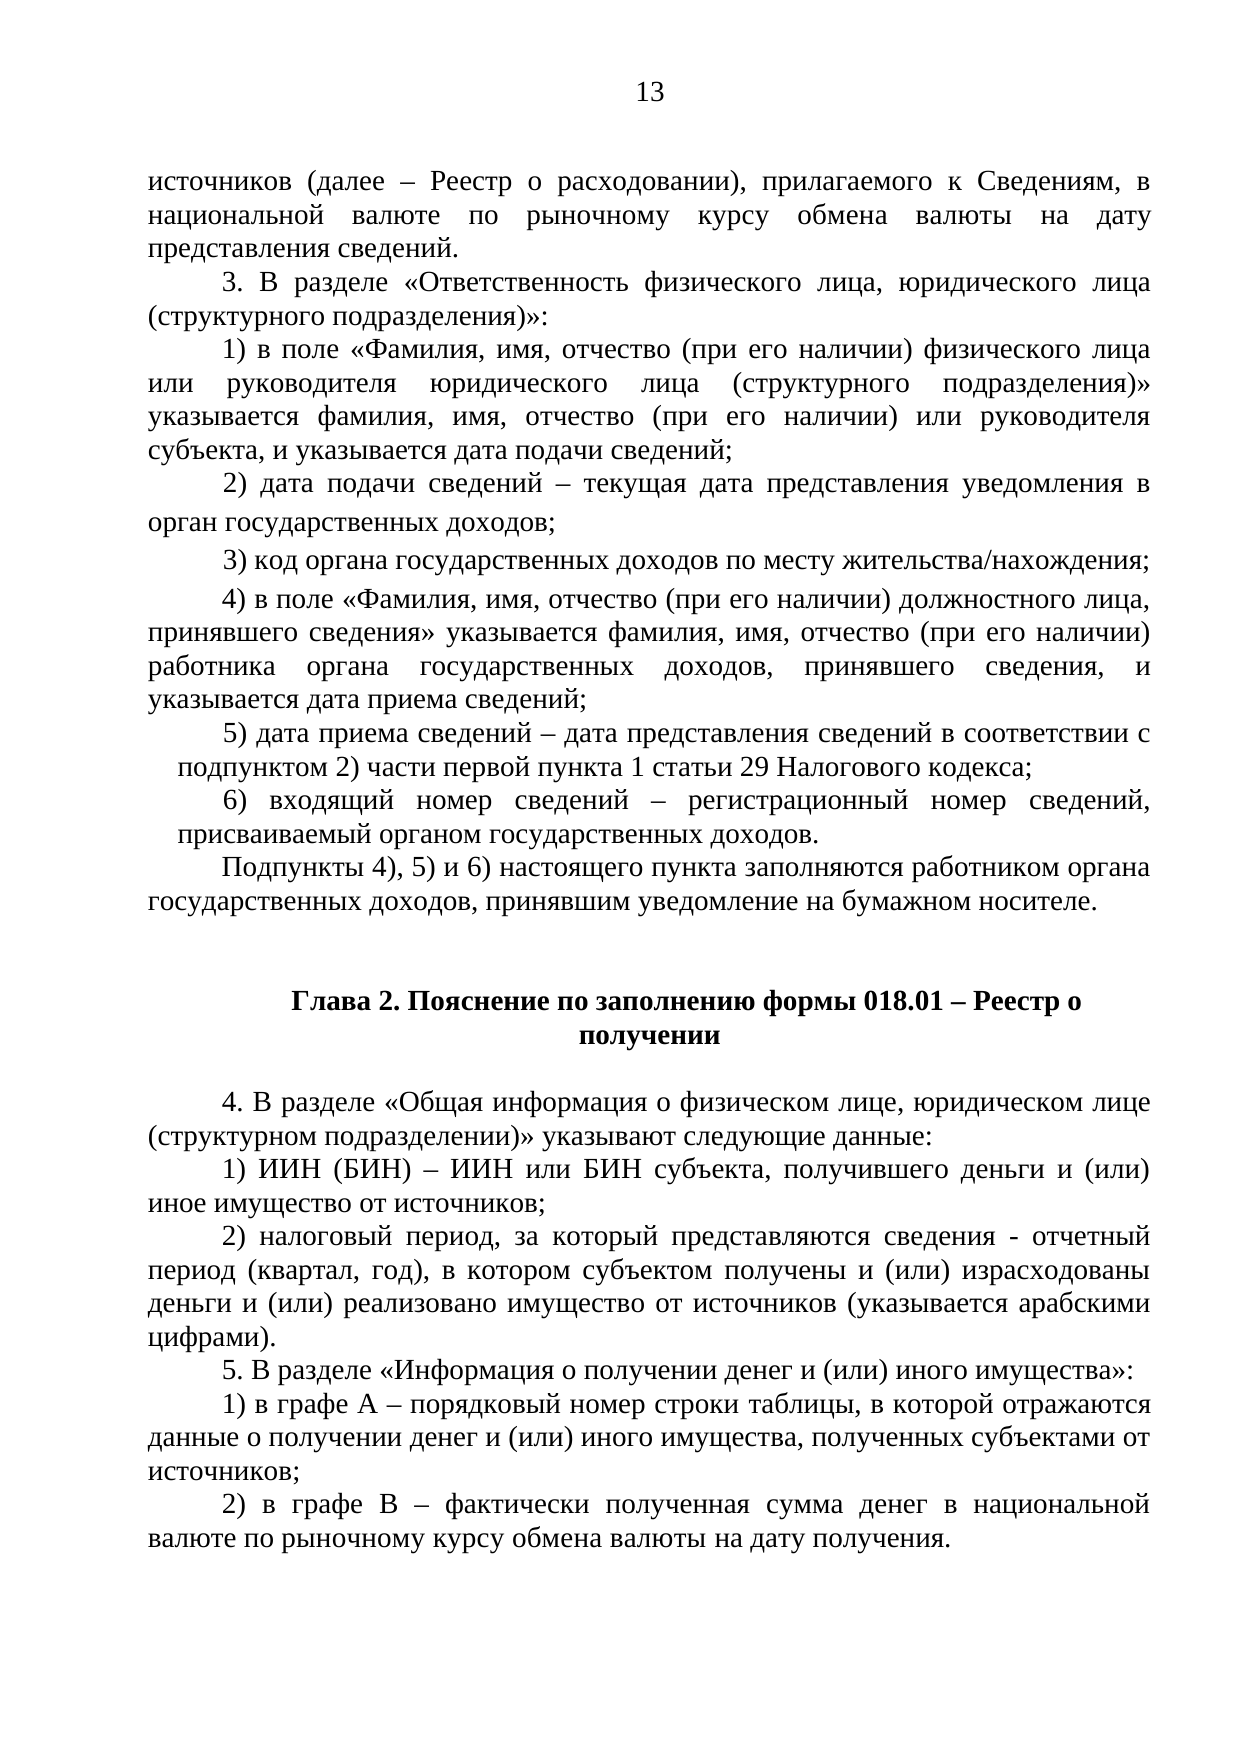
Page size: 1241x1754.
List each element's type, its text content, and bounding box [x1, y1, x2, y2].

text 4. В разделе «Общая информация о физическом лице, юридическом лице (структурном подразделении)» указывают следующие данные: [148, 1084, 1152, 1151]
text 4) в поле «Фамилия, имя, отчество (при его наличии) должностного лица, принявшего сведения» указывается фамилия, имя, отчество (при его наличии) работника органа государственных доходов, принявшего сведения, и указывается дата приема сведений; [148, 581, 1152, 715]
text Глава 2. Пояснение по заполнению формы 018.01 – Реестр о получении [148, 983, 1152, 1051]
text 3. В разделе «Ответственность физического лица, юридического лица (структурного подразделения)»: [148, 264, 1152, 331]
text Подпункты 4), 5) и 6) настоящего пункта заполняются работником органа государственных доходов, принявшим уведомление на бумажном носителе. [148, 849, 1152, 916]
text 5. В разделе «Информация о получении денег и (или) иного имущества»: [148, 1352, 1152, 1386]
text 1) в графе A – порядковый номер строки таблицы, в которой отражаются данные о получении денег и (или) иного имущества, полученных субъектами от источников; [148, 1386, 1152, 1487]
text 3) код органа государственных доходов по месту жительства/нахождения; [148, 542, 1152, 576]
text 1) ИИН (БИН) – ИИН или БИН субъекта, получившего деньги и (или) иное имущество от источников; [148, 1151, 1152, 1218]
text 2) налоговый период, за который представляются сведения - отчетный период (квартал, год), в котором субъектом получены и (или) израсходованы деньги и (или) реализовано имущество от источников (указывается арабскими цифрами). [148, 1218, 1152, 1352]
text 2) в графе B – фактически полученная сумма денег в национальной валюте по рыночному курсу обмена валюты на дату получения. [148, 1487, 1152, 1554]
text 1) в поле «Фамилия, имя, отчество (при его наличии) физического лица или руководителя юридического лица (структурного подразделения)» указывается фамилия, имя, отчество (при его наличии) или руководителя субъекта, и указывается дата подачи сведений; [148, 331, 1152, 465]
text 5) дата приема сведений – дата представления сведений в соответствии с подпунктом 2) части первой пункта 1 статьи 29 Налогового кодекса; [177, 715, 1152, 782]
text 2) дата подачи сведений – текущая дата представления уведомления в орган государственных доходов; [148, 465, 1152, 537]
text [148, 163, 1152, 264]
text 6) входящий номер сведений – регистрационный номер сведений, присваиваемый органом государственных доходов. [177, 782, 1152, 849]
